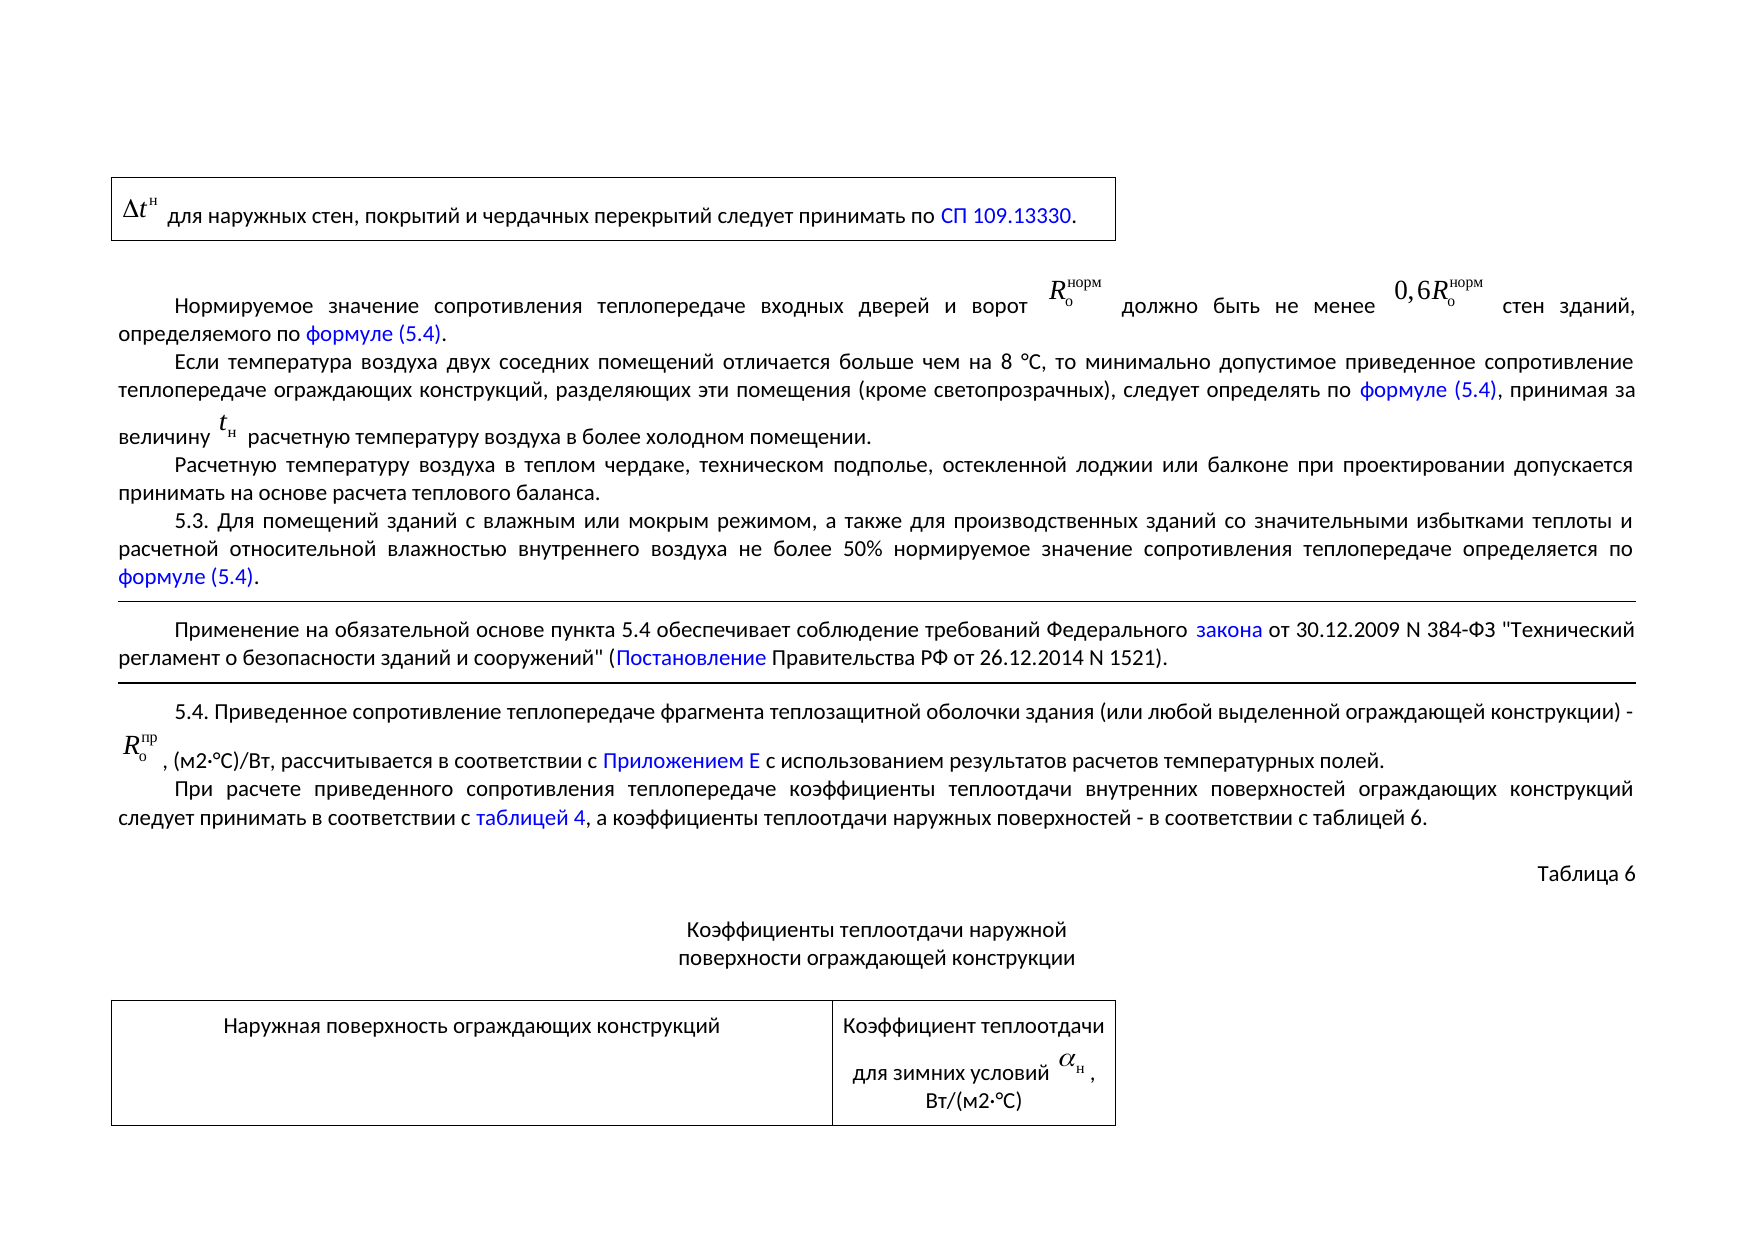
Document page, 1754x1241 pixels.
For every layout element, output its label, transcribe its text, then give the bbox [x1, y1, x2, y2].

text Нормируемое значение сопротивления теплопередаче входных дверей и ворот должно быть не менее стен зданий, определяемого по формуле (5.4). [118, 269, 1636, 347]
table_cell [112, 178, 1115, 240]
text 5.3. Для помещений зданий с влажным или мокрым режимом, а также для производственных зданий со значительными избытками теплоты и расчетной относительной влажностью внутреннего воздуха не более 50% нормируемое значение сопротивления теплопередаче определяется по формуле (5.4). [118, 506, 1636, 590]
text Таблица 6 [118, 859, 1636, 887]
table_header Наружная поверхность ограждающих конструкций [112, 1001, 832, 1124]
text Применение на обязательной основе пункта 5.4 обеспечивает соблюдение требований Федерального закона от 30.12.2009 N 384-ФЗ "Технический регламент о безопасности зданий и сооружений" (Постановление Правительства РФ от 26.12.2014 N 1521). [118, 616, 1636, 672]
text При расчете приведенного сопротивления теплопередаче коэффициенты теплоотдачи внутренних поверхностей ограждающих конструкций следует принимать в соответствии с таблицей 4, а коэффициенты теплоотдачи наружных поверхностей - в соответствии с таблицей 6. [118, 774, 1636, 831]
text Если температура воздуха двух соседних помещений отличается больше чем на 8 °C, то минимально допустимое приведенное сопротивление теплопередаче ограждающих конструкций, разделяющих эти помещения (кроме светопрозрачных), следует определять по формуле (5.4), принимая за величину расчетную температуру воздуха в более холодном помещении. [118, 347, 1636, 450]
text Коэффициенты теплоотдачи наружной [118, 915, 1636, 943]
text Расчетную температуру воздуха в теплом чердаке, техническом подполье, остекленной лоджии или балконе при проектировании допускается принимать на основе расчета теплового баланса. [118, 450, 1636, 506]
table_header Коэффициент теплоотдачи для зимних условий , Вт/(м2·°C) [833, 1001, 1115, 1124]
text 5.4. Приведенное сопротивление теплопередаче фрагмента теплозащитной оболочки здания (или любой выделенной ограждающей конструкции) - , (м2·°C)/Вт, рассчитывается в соответствии с Приложением Е с использованием результатов расчетов температурных полей. [118, 697, 1636, 774]
text поверхности ограждающей конструкции [118, 943, 1636, 971]
